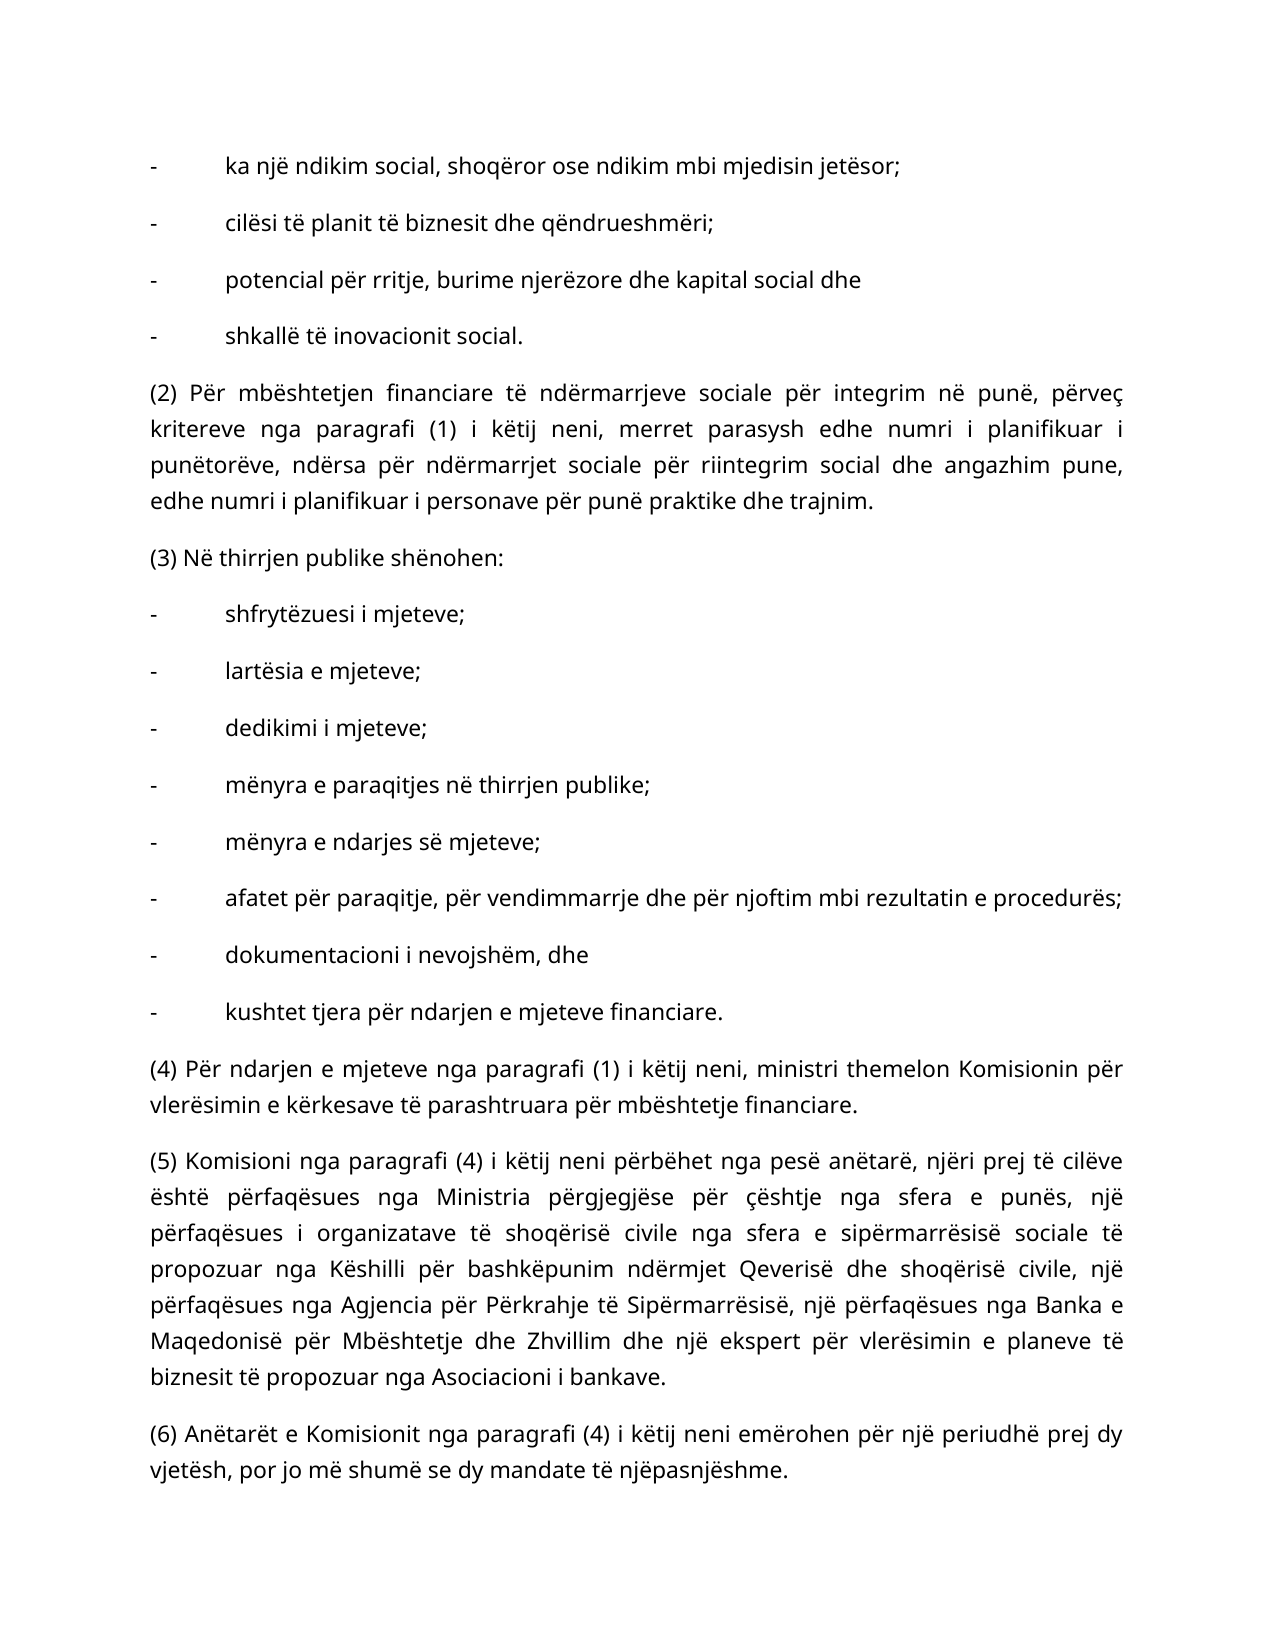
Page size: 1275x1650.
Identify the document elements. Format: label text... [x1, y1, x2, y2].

text (3) Në thirrjen publike shënohen: [150, 542, 1125, 573]
text (4) Për ndarjen e mjeteve nga paragrafi (1) i këtij neni, ministri themelon Komisionin për vlerësimin e kërkesave të parashtruara për mbështetje financiare. [150, 1053, 1125, 1120]
text - lartësia e mjeteve; [150, 655, 1125, 686]
text (5) Komisioni nga paragrafi (4) i këtij neni përbëhet nga pesë anëtarë, njëri prej të cilëve është përfaqësues nga Ministria përgjegjëse për çështje nga sfera e punës, një përfaqësues i organizatave të shoqërisë civile nga sfera e sipërmarrësisë sociale të propozuar nga Këshilli për bashkëpunim ndërmjet Qeverisë dhe shoqërisë civile, një përfaqësues nga Agjencia për Përkrahje të Sipërmarrësisë, një përfaqësues nga Banka e Maqedonisë për Mbështetje dhe Zhvillim dhe një ekspert për vlerësimin e planeve të biznesit të propozuar nga Asociacioni i bankave. [150, 1145, 1125, 1392]
text - ka një ndikim social, shoqëror ose ndikim mbi mjedisin jetësor; [150, 150, 1125, 181]
text - kushtet tjera për ndarjen e mjeteve financiare. [150, 996, 1125, 1027]
text - dedikimi i mjeteve; [150, 712, 1125, 743]
text - shfrytëzuesi i mjeteve; [150, 598, 1125, 630]
text - cilësi të planit të biznesit dhe qëndrueshmëri; [150, 207, 1125, 238]
text (2) Për mbështetjen financiare të ndërmarrjeve sociale për integrim në punë, përveç kritereve nga paragrafi (1) i këtij neni, merret parasysh edhe numri i planifikuar i punëtorëve, ndërsa për ndërmarrjet sociale për riintegrim social dhe angazhim pune, edhe numri i planifikuar i personave për punë praktike dhe trajnim. [150, 377, 1125, 516]
text - shkallë të inovacionit social. [150, 320, 1125, 352]
text - potencial për rritje, burime njerëzore dhe kapital social dhe [150, 263, 1125, 295]
text - mënyra e ndarjes së mjeteve; [150, 826, 1125, 857]
text (6) Anëtarët e Komisionit nga paragrafi (4) i këtij neni emërohen për një periudhë prej dy vjetësh, por jo më shumë se dy mandate të njëpasnjëshme. [150, 1418, 1125, 1485]
text - mënyra e paraqitjes në thirrjen publike; [150, 769, 1125, 800]
text - dokumentacioni i nevojshëm, dhe [150, 939, 1125, 970]
text - afatet për paraqitje, për vendimmarrje dhe për njoftim mbi rezultatin e procedurës; [150, 882, 1125, 913]
